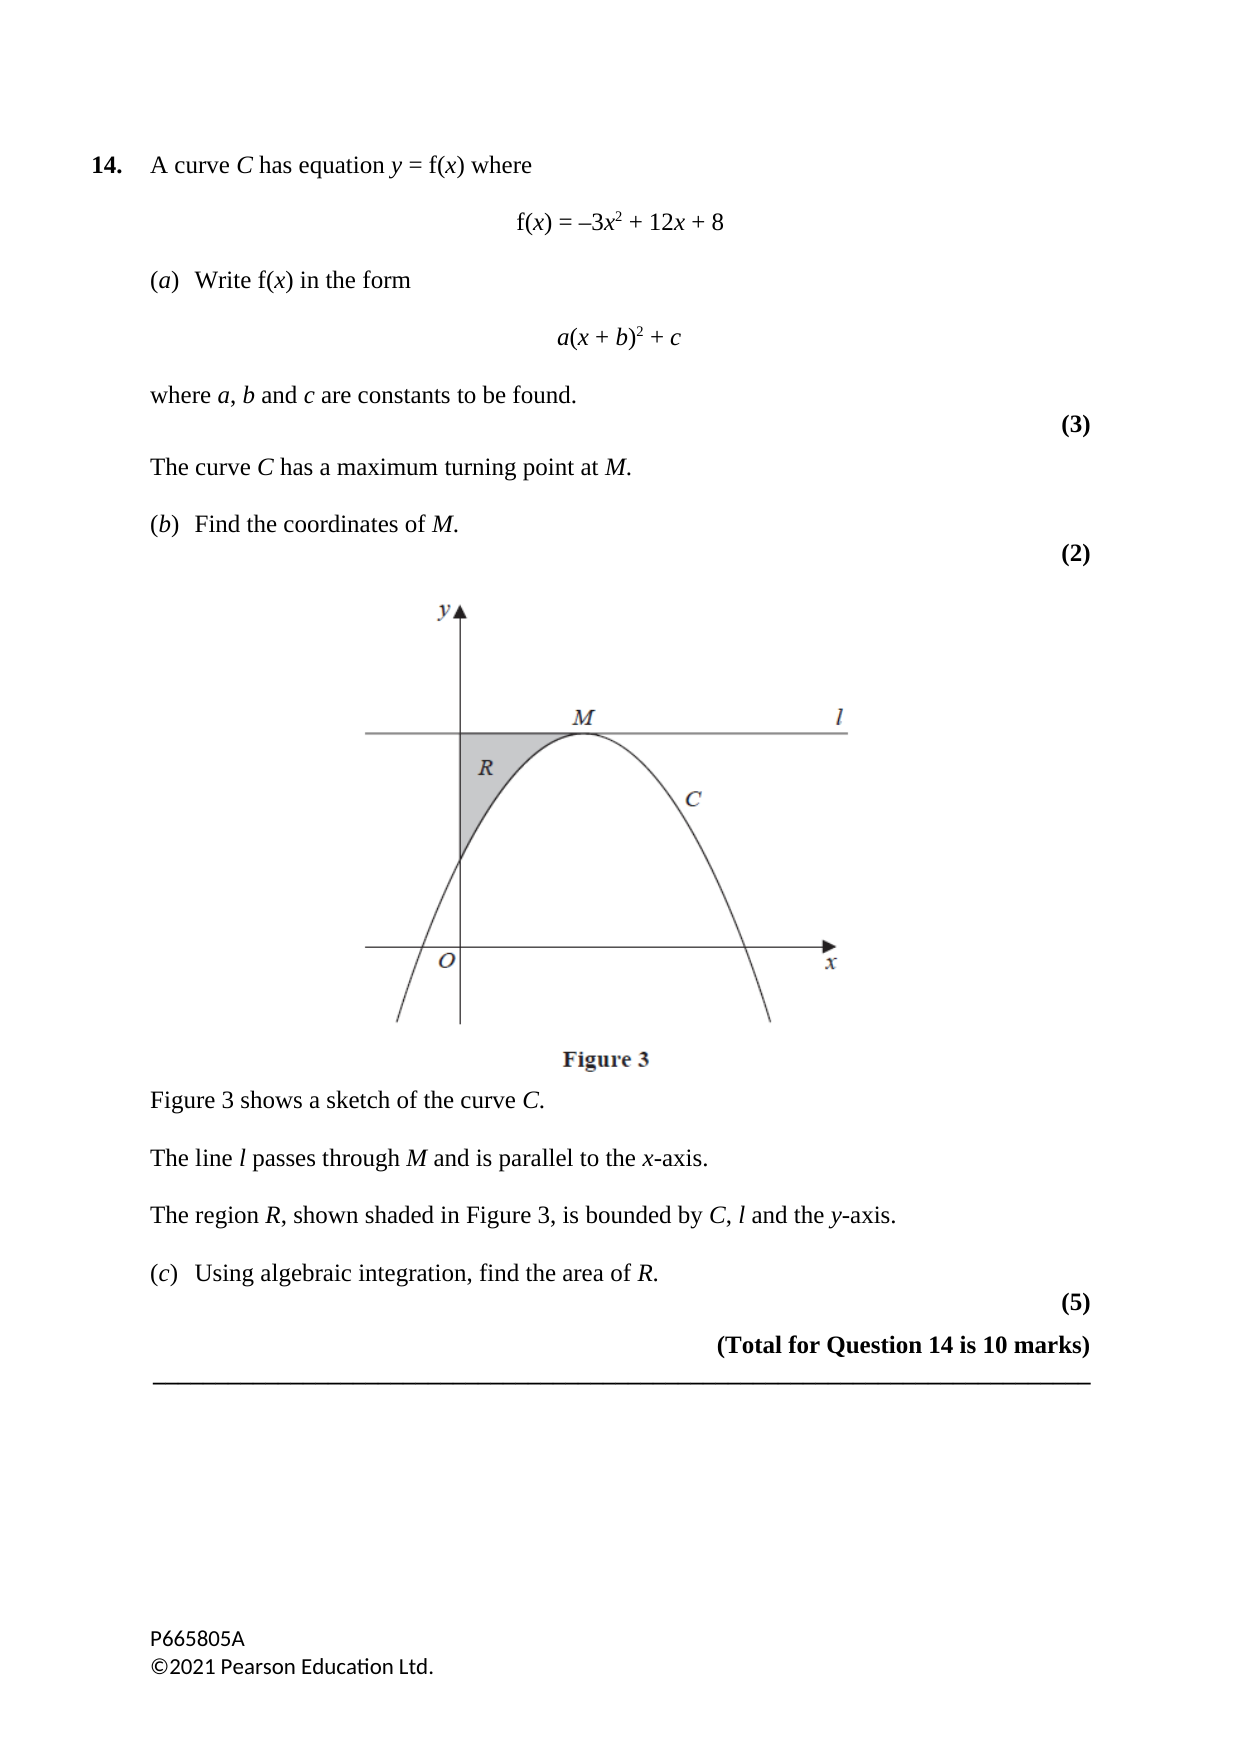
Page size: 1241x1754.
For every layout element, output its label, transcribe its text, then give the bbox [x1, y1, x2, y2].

text Figure 3 shows a sketch of the curve C. [150, 1085, 1090, 1114]
text (2) [150, 538, 1090, 567]
text The line l passes through M and is parallel to the x-axis. [150, 1143, 1090, 1172]
text (3) [150, 409, 1090, 437]
text The curve C has a maximum turning point at M. [150, 452, 1090, 481]
text (c) Using algebraic integration, find the area of R. [150, 1258, 1090, 1287]
text where a, b and c are constants to be found. [150, 380, 1090, 409]
text (5) [150, 1287, 1090, 1315]
text a(x + b)2 + c [150, 322, 1090, 351]
text ___________________________________________________________________________ [150, 1358, 1090, 1387]
text f(x) = –3x2 + 12x + 8 [150, 207, 1090, 236]
text (a) Write f(x) in the form [150, 265, 1090, 294]
text (b) Find the coordinates of M. [150, 509, 1090, 538]
text The region R, shown shaded in Figure 3, is bounded by C, l and the y-axis. [150, 1200, 1090, 1229]
text 14. A curve C has equation y = f(x) where [91, 150, 1090, 179]
text (Total for Question 14 is 10 marks) [150, 1330, 1090, 1358]
